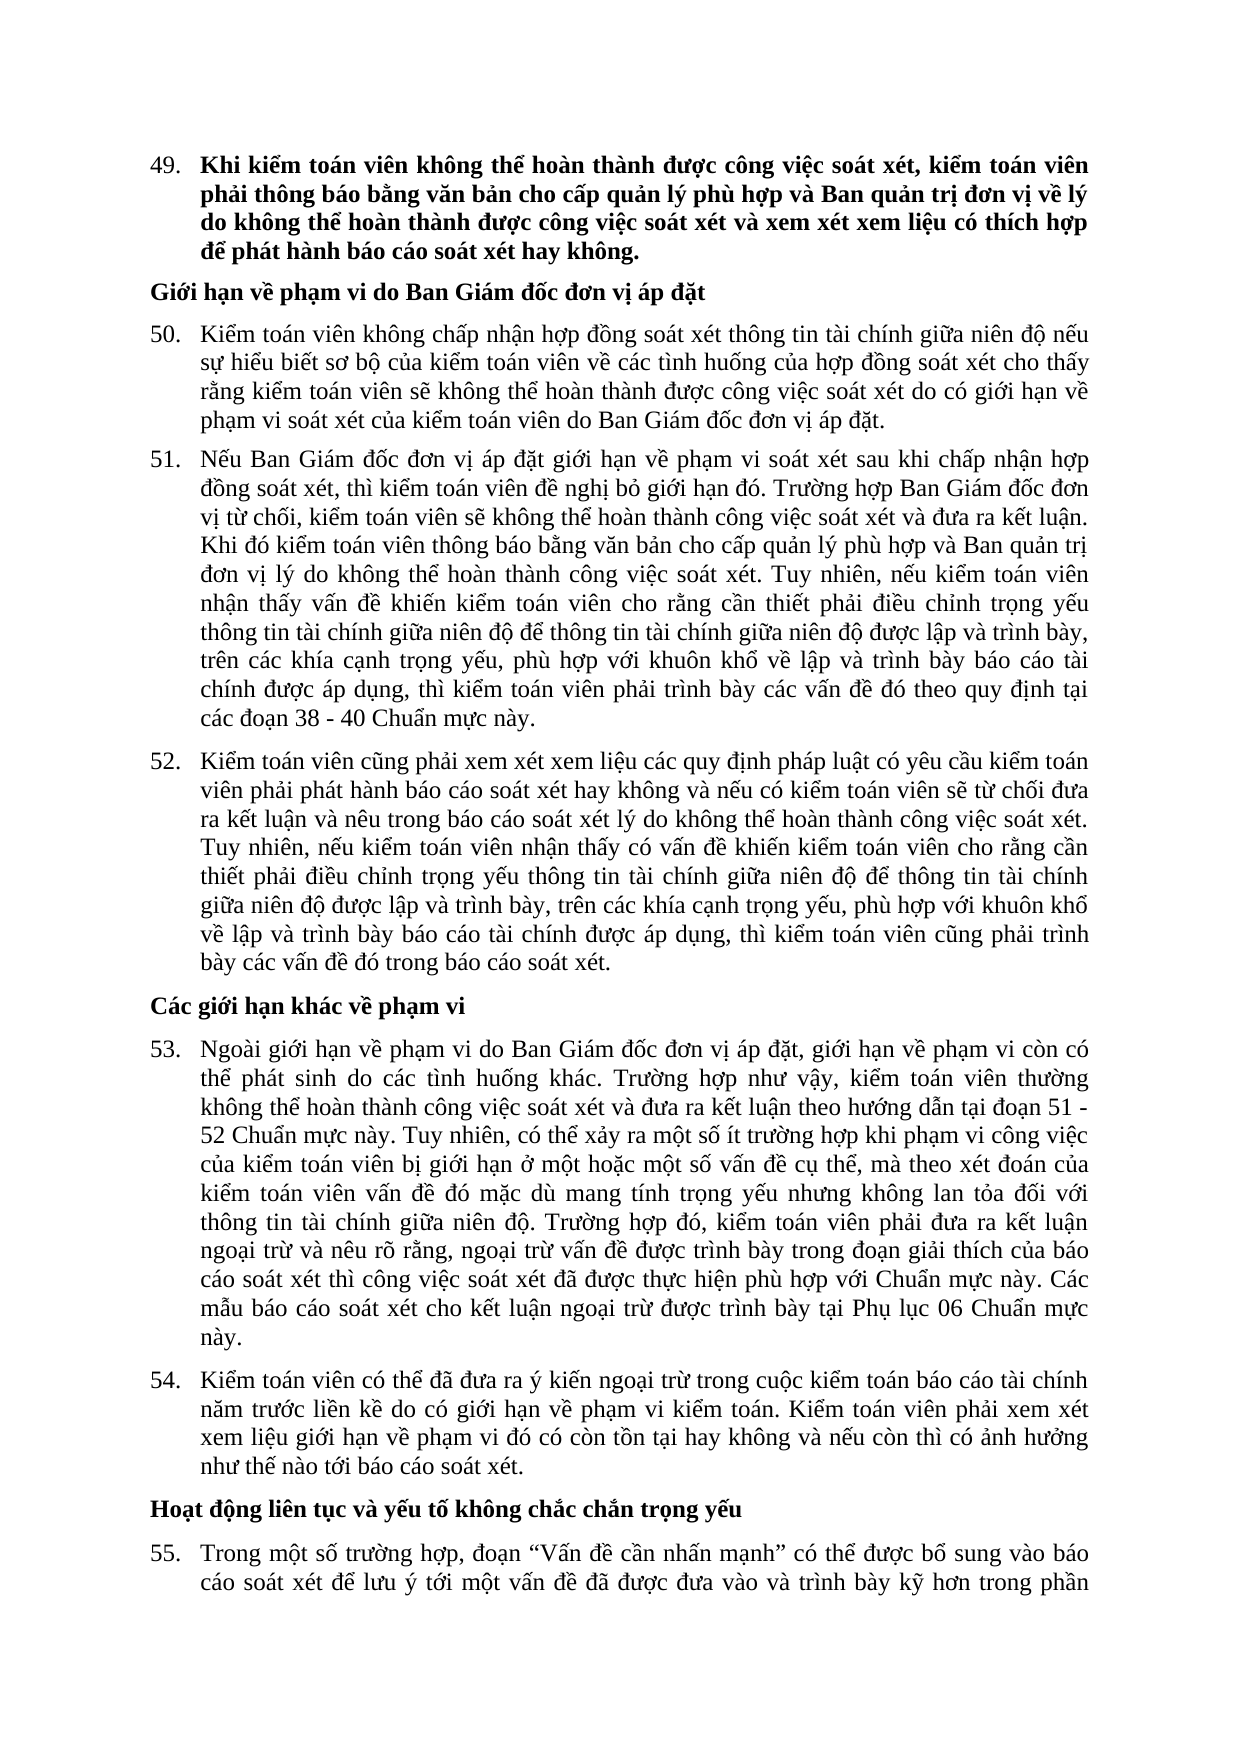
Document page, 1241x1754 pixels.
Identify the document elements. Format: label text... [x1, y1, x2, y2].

list Nếu Ban Giám đốc đơn vị áp đặt giới hạn về phạm vi soát xét sau khi chấp nhận hợp đồng soát xét, thì kiểm toán viên đề nghị bỏ giới hạn đó. Trường hợp Ban Giám đốc đơn vị từ chối, kiểm toán viên sẽ không thể hoàn thành công việc soát xét và đưa ra kết luận. Khi đó kiểm toán viên thông báo bằng văn bản cho cấp quản lý phù hợp và Ban quản trị đơn vị lý do không thể hoàn thành công việc soát xét. Tuy nhiên, nếu kiểm toán viên nhận thấy vấn đề khiến kiểm toán viên cho rằng cần thiết phải điều chỉnh trọng yếu thông tin tài chính giữa niên độ để thông tin tài chính giữa niên độ được lập và trình bày, trên các khía cạnh trọng yếu, phù hợp với khuôn khổ về lập và trình bày báo cáo tài chính được áp dụng, thì kiểm toán viên phải trình bày các vấn đề đó theo quy định tại các đoạn 38 - 40 Chuẩn mực này. [150, 444, 1090, 732]
text Các giới hạn khác về phạm vi [150, 991, 1090, 1019]
list Khi kiểm toán viên không thể hoàn thành được công việc soát xét, kiểm toán viên phải thông báo bằng văn bản cho cấp quản lý phù hợp và Ban quản trị đơn vị về lý do không thể hoàn thành được công việc soát xét và xem xét xem liệu có thích hợp để phát hành báo cáo soát xét hay không. [150, 150, 1090, 265]
list Kiểm toán viên không chấp nhận hợp đồng soát xét thông tin tài chính giữa niên độ nếu sự hiểu biết sơ bộ của kiểm toán viên về các tình huống của hợp đồng soát xét cho thấy rằng kiểm toán viên sẽ không thể hoàn thành được công việc soát xét do có giới hạn về phạm vi soát xét của kiểm toán viên do Ban Giám đốc đơn vị áp đặt. [150, 319, 1090, 434]
list Kiểm toán viên cũng phải xem xét xem liệu các quy định pháp luật có yêu cầu kiểm toán viên phải phát hành báo cáo soát xét hay không và nếu có kiểm toán viên sẽ từ chối đưa ra kết luận và nêu trong báo cáo soát xét lý do không thể hoàn thành công việc soát xét. Tuy nhiên, nếu kiểm toán viên nhận thấy có vấn đề khiến kiểm toán viên cho rằng cần thiết phải điều chỉnh trọng yếu thông tin tài chính giữa niên độ để thông tin tài chính giữa niên độ được lập và trình bày, trên các khía cạnh trọng yếu, phù hợp với khuôn khổ về lập và trình bày báo cáo tài chính được áp dụng, thì kiểm toán viên cũng phải trình bày các vấn đề đó trong báo cáo soát xét. [150, 746, 1090, 976]
text Hoạt động liên tục và yếu tố không chắc chắn trọng yếu [150, 1494, 1090, 1523]
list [150, 1538, 1090, 1595]
text Giới hạn về phạm vi do Ban Giám đốc đơn vị áp đặt [150, 277, 1090, 306]
list Kiểm toán viên có thể đã đưa ra ý kiến ngoại trừ trong cuộc kiểm toán báo cáo tài chính năm trước liền kề do có giới hạn về phạm vi kiểm toán. Kiểm toán viên phải xem xét xem liệu giới hạn về phạm vi đó có còn tồn tại hay không và nếu còn thì có ảnh hưởng như thế nào tới báo cáo soát xét. [150, 1365, 1090, 1480]
list Ngoài giới hạn về phạm vi do Ban Giám đốc đơn vị áp đặt, giới hạn về phạm vi còn có thể phát sinh do các tình huống khác. Trường hợp như vậy, kiểm toán viên thường không thể hoàn thành công việc soát xét và đưa ra kết luận theo hướng dẫn tại đoạn 51 - 52 Chuẩn mực này. Tuy nhiên, có thể xảy ra một số ít trường hợp khi phạm vi công việc của kiểm toán viên bị giới hạn ở một hoặc một số vấn đề cụ thể, mà theo xét đoán của kiểm toán viên vấn đề đó mặc dù mang tính trọng yếu nhưng không lan tỏa đối với thông tin tài chính giữa niên độ. Trường hợp đó, kiểm toán viên phải đưa ra kết luận ngoại trừ và nêu rõ rằng, ngoại trừ vấn đề được trình bày trong đoạn giải thích của báo cáo soát xét thì công việc soát xét đã được thực hiện phù hợp với Chuẩn mực này. Các mẫu báo cáo soát xét cho kết luận ngoại trừ được trình bày tại Phụ lục 06 Chuẩn mực này. [150, 1034, 1090, 1350]
